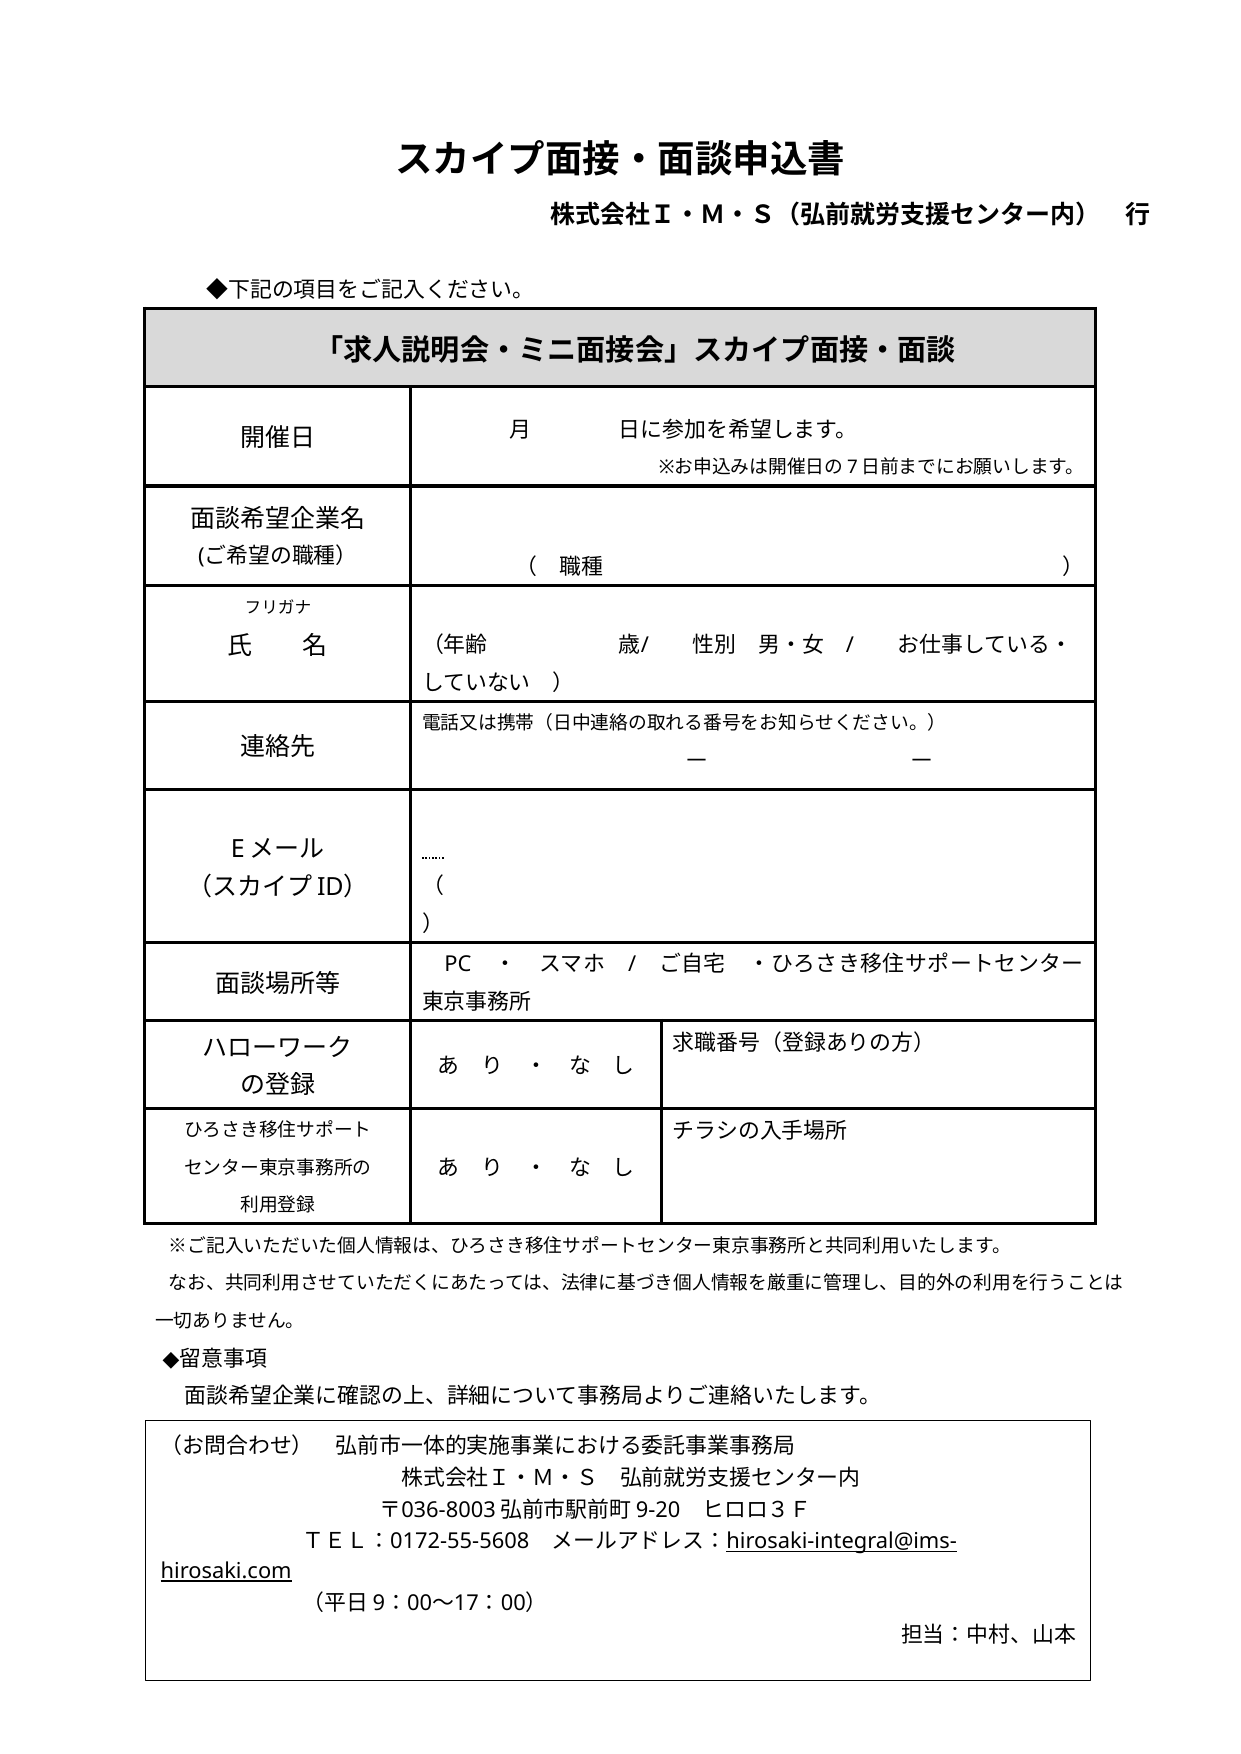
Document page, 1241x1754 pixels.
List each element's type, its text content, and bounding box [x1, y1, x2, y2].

table_cell 開催日 [146, 388, 409, 484]
table_cell （ ） [412, 791, 1094, 941]
table_cell あ り ・ な し [412, 1022, 660, 1107]
table_cell （年齢 歳/ 性別 男・女 / お仕事している・していない ） [412, 587, 1094, 699]
text なお、共同利用させていただくにあたっては、法律に基づき個人情報を厳重に管理し、目的外の利用を行うことは [75, 1263, 1165, 1300]
table_cell 連絡先 [146, 703, 409, 787]
table_cell （ 職種 ） [412, 488, 1094, 584]
table_cell 月 日に参加を希望します。 ※お申込みは開催日の7日前までにお願いします。 [412, 388, 1094, 484]
table_cell あ り ・ な し [412, 1110, 660, 1222]
text ◆留意事項 [75, 1338, 1165, 1375]
text スカイプ面接・面談申込書 [75, 119, 1165, 194]
table_cell 求職番号（登録ありの方） [663, 1022, 1094, 1107]
table_cell Eメール （スカイプID） [146, 791, 409, 941]
table_cell フリガナ 氏 名 [146, 587, 409, 699]
text 株式会社Ｉ・Ｍ・Ｓ（弘前就労支援センター内） 行 [75, 194, 1165, 232]
text ※ご記入いただいた個人情報は、ひろさき移住サポートセンター東京事務所と共同利用いたします。 [75, 1225, 1165, 1263]
table_cell 面談場所等 [146, 944, 409, 1019]
table_cell 面談希望企業名 (ご希望の職種） [146, 488, 409, 584]
text ◆下記の項目をご記入ください。 [75, 269, 1065, 307]
table_cell ひろさき移住サポート センター東京事務所の 利用登録 [146, 1110, 409, 1222]
text 面談希望企業に確認の上、詳細について事務局よりご連絡いたします。 [75, 1375, 1165, 1413]
table_cell ハローワーク の登録 [146, 1022, 409, 1107]
table_header 「求人説明会・ミニ面接会」スカイプ面接・面談 [146, 310, 1094, 385]
table_cell 電話又は携帯（日中連絡の取れる番号をお知らせください。） － － [412, 703, 1094, 787]
table_cell チラシの入手場所 [663, 1110, 1094, 1222]
table_cell PC ・ スマホ / ご自宅 ・ひろさき移住サポートセンター東京事務所 [412, 944, 1094, 1019]
text 一切ありません。 [75, 1300, 1165, 1338]
